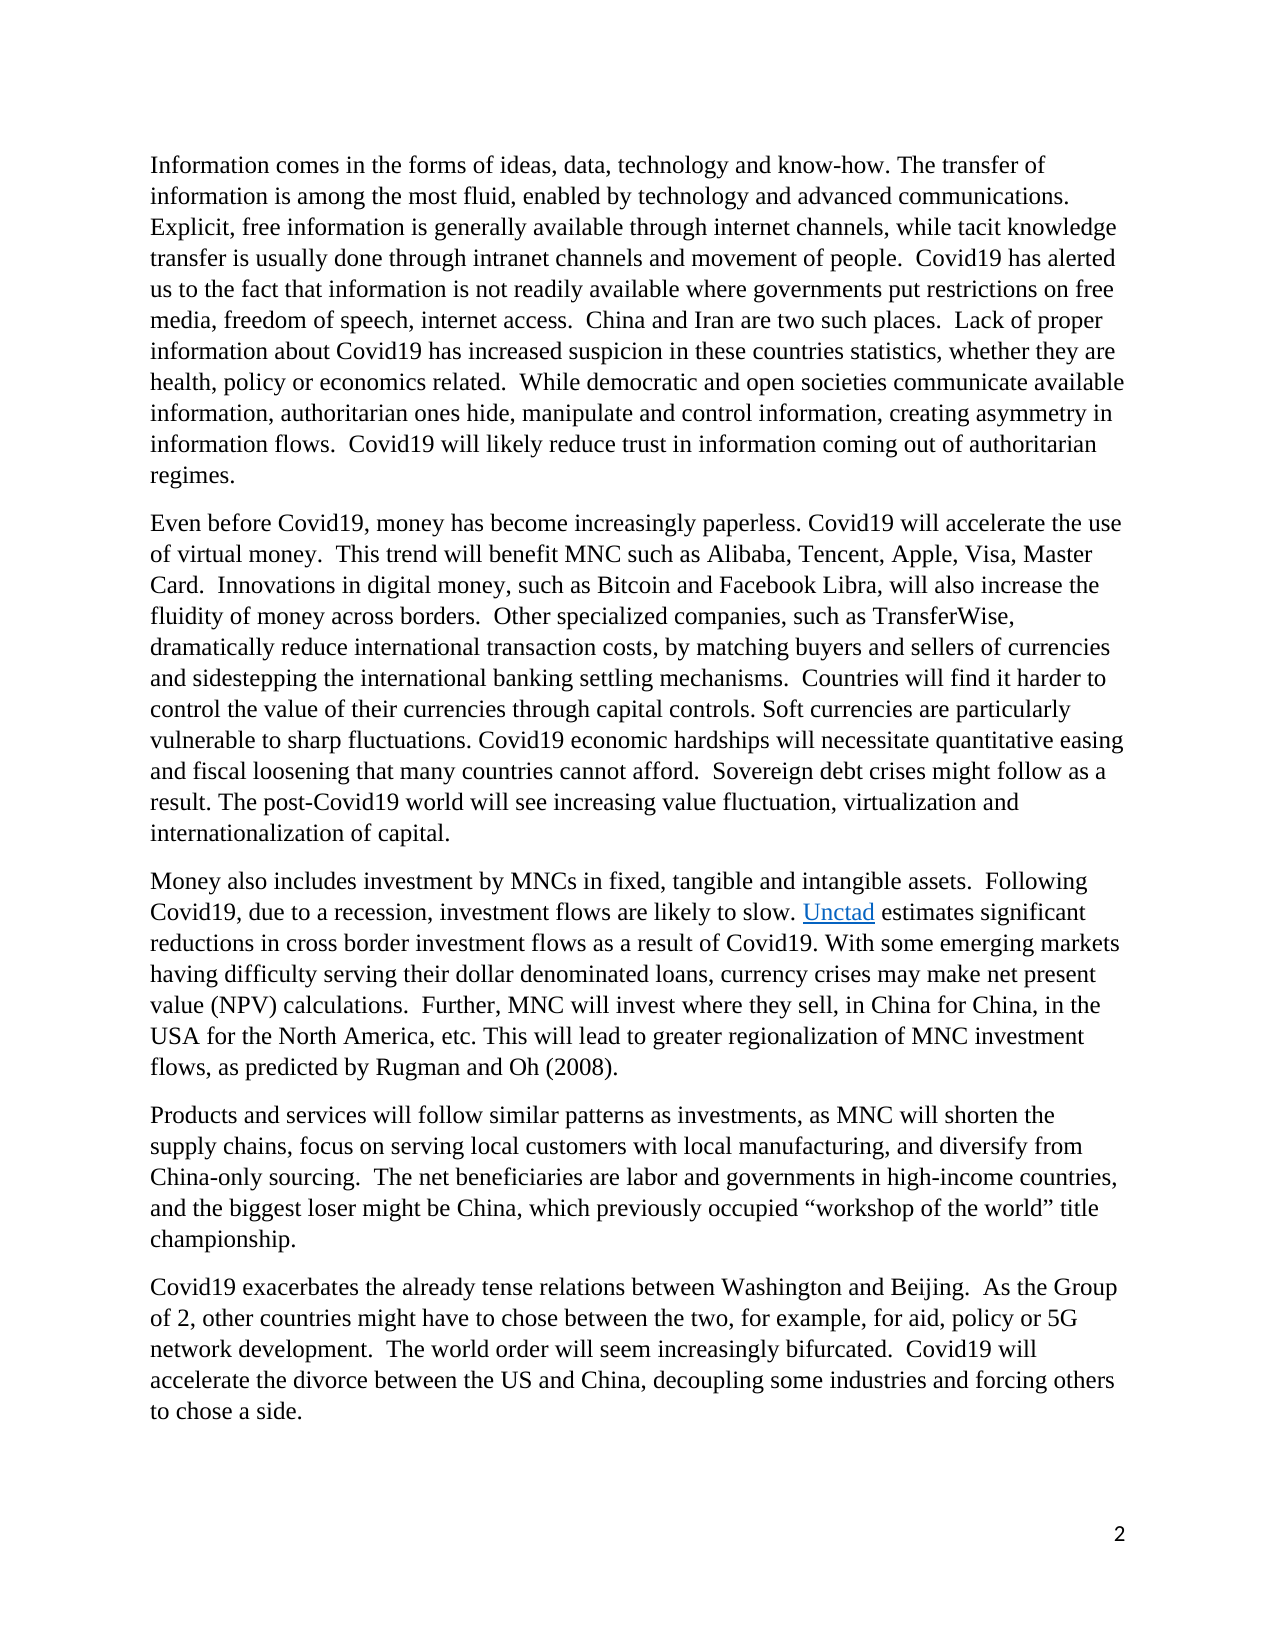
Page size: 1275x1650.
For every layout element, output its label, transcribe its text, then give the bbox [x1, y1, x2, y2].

text Even before Covid19, money has become increasingly paperless. Covid19 will accelerate the use of virtual money. This trend will benefit MNC such as Alibaba, Tencent, Apple, Visa, Master Card. Innovations in digital money, such as Bitcoin and Facebook Libra, will also increase the fluidity of money across borders. Other specialized companies, such as TransferWise, dramatically reduce international transaction costs, by matching buyers and sellers of currencies and sidestepping the international banking settling mechanisms. Countries will find it harder to control the value of their currencies through capital controls. Soft currencies are particularly vulnerable to sharp fluctuations. Covid19 economic hardships will necessitate quantitative easing and fiscal loosening that many countries cannot afford. Sovereign debt crises might follow as a result. The post-Covid19 world will see increasing value fluctuation, virtualization and internationalization of capital. [150, 508, 1125, 847]
text Products and services will follow similar patterns as investments, as MNC will shorten the supply chains, focus on serving local customers with local manufacturing, and diversify from China-only sourcing. The net beneficiaries are labor and governments in high-income countries, and the biggest loser might be China, which previously occupied “workshop of the world” title championship. [150, 1100, 1125, 1253]
text Covid19 exacerbates the already tense relations between Washington and Beijing. As the Group of 2, other countries might have to chose between the two, for example, for aid, policy or 5G network development. The world order will seem increasingly bifurcated. Covid19 will accelerate the divorce between the US and China, decoupling some industries and forcing others to chose a side. [150, 1272, 1125, 1425]
text Money also includes investment by MNCs in fixed, tangible and intangible assets. Following Covid19, due to a recession, investment flows are likely to slow. Unctad estimates significant reductions in cross border investment flows as a result of Covid19. With some emerging markets having difficulty serving their dollar denominated loans, currency crises may make net present value (NPV) calculations. Further, MNC will invest where they sell, in China for China, in the USA for the North America, etc. This will lead to greater regionalization of MNC investment flows, as predicted by Rugman and Oh (2008). [150, 866, 1125, 1081]
text Information comes in the forms of ideas, data, technology and know-how. The transfer of information is among the most fluid, enabled by technology and advanced communications. Explicit, free information is generally available through internet channels, while tacit knowledge transfer is usually done through intranet channels and movement of people. Covid19 has alerted us to the fact that information is not readily available where governments put restrictions on free media, freedom of speech, internet access. China and Iran are two such places. Lack of proper information about Covid19 has increased suspicion in these countries statistics, whether they are health, policy or economics related. While democratic and open societies communicate available information, authoritarian ones hide, manipulate and control information, creating asymmetry in information flows. Covid19 will likely reduce trust in information coming out of authoritarian regimes. [150, 150, 1125, 489]
